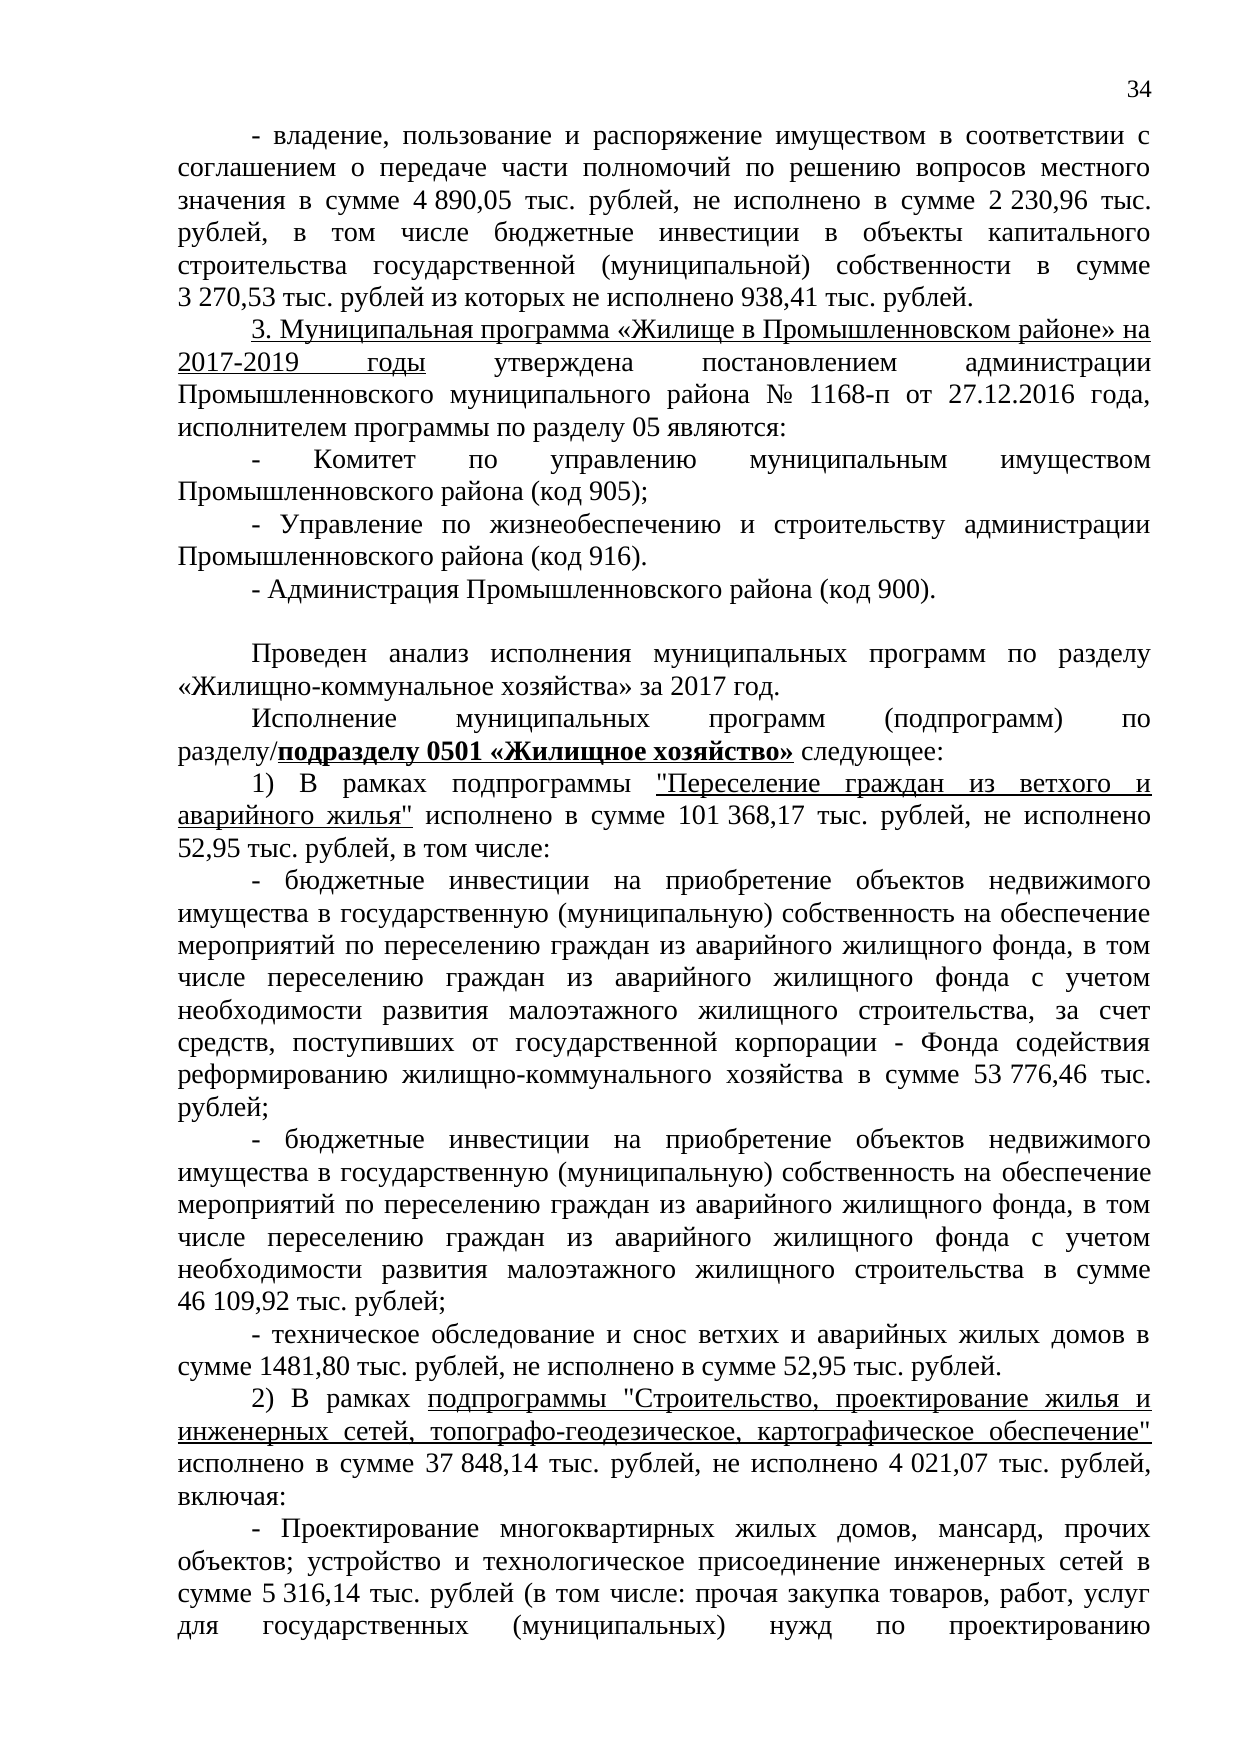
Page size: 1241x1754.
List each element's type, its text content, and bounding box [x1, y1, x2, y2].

text - техническое обследование и снос ветхих и аварийных жилых домов в сумме 1481,80 тыс. рублей, не исполнено в сумме 52,95 тыс. рублей. [177, 1317, 1152, 1382]
text 3. Муниципальная программа «Жилище в Промышленновском районе» на 2017-2019 годы утверждена постановлением администрации Промышленновского муниципального района № 1168-п от 27.12.2016 года, исполнителем программы по разделу 05 являются: [177, 312, 1152, 442]
text - Комитет по управлению муниципальным имуществом Промышленновского района (код 905); [177, 442, 1152, 507]
text - бюджетные инвестиции на приобретение объектов недвижимого имущества в государственную (муниципальную) собственность на обеспечение мероприятий по переселению граждан из аварийного жилищного фонда, в том числе переселению граждан из аварийного жилищного фонда с учетом необходимости развития малоэтажного жилищного строительства, за счет средств, поступивших от государственной корпорации - Фонда содействия реформированию жилищно-коммунального хозяйства в сумме 53 776,46 тыс. рублей; [177, 863, 1152, 1122]
text 2) В рамках подпрограммы "Строительство, проектирование жилья и инженерных сетей, топографо-геодезическое, картографическое обеспечение" исполнено в сумме 37 848,14 тыс. рублей, не исполнено 4 021,07 тыс. рублей, включая: [177, 1382, 1152, 1442]
text - Администрация Промышленновского района (код 900). [177, 572, 1152, 604]
text - бюджетные инвестиции на приобретение объектов недвижимого имущества в государственную (муниципальную) собственность на обеспечение мероприятий по переселению граждан из аварийного жилищного фонда, в том числе переселению граждан из аварийного жилищного фонда с учетом необходимости развития малоэтажного жилищного строительства в сумме 46 109,92 тыс. рублей; [177, 1122, 1152, 1317]
text - Управление по жизнеобеспечению и строительству администрации Промышленновского района (код 916). [177, 507, 1152, 572]
text Проведен анализ исполнения муниципальных программ по разделу «Жилищно-коммунальное хозяйства» за 2017 год. [177, 636, 1152, 701]
text - владение, пользование и распоряжение имуществом в соответствии с соглашением о передаче части полномочий по решению вопросов местного значения в сумме 4 890,05 тыс. рублей, не исполнено в сумме 2 230,96 тыс. рублей, в том числе бюджетные инвестиции в объекты капитального строительства государственной (муниципальной) собственности в сумме 3 270,53 тыс. рублей из которых не исполнено 938,41 тыс. рублей. [177, 118, 1152, 312]
text Исполнение муниципальных программ (подпрограмм) по разделу/подразделу 0501 «Жилищное хозяйство» следующее: [177, 701, 1152, 766]
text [177, 1511, 1152, 1641]
text 1) В рамках подпрограммы "Переселение граждан из ветхого и аварийного жилья" исполнено в сумме 101 368,17 тыс. рублей, не исполнено 52,95 тыс. рублей, в том числе: [177, 766, 1152, 863]
text 2) В рамках подпрограммы "Строительство, проектирование жилья и инженерных сетей, топографо-геодезическое, картографическое обеспечение" исполнено в сумме 37 848,14 тыс. рублей, не исполнено 4 021,07 тыс. рублей, включая: [177, 1443, 1152, 1511]
